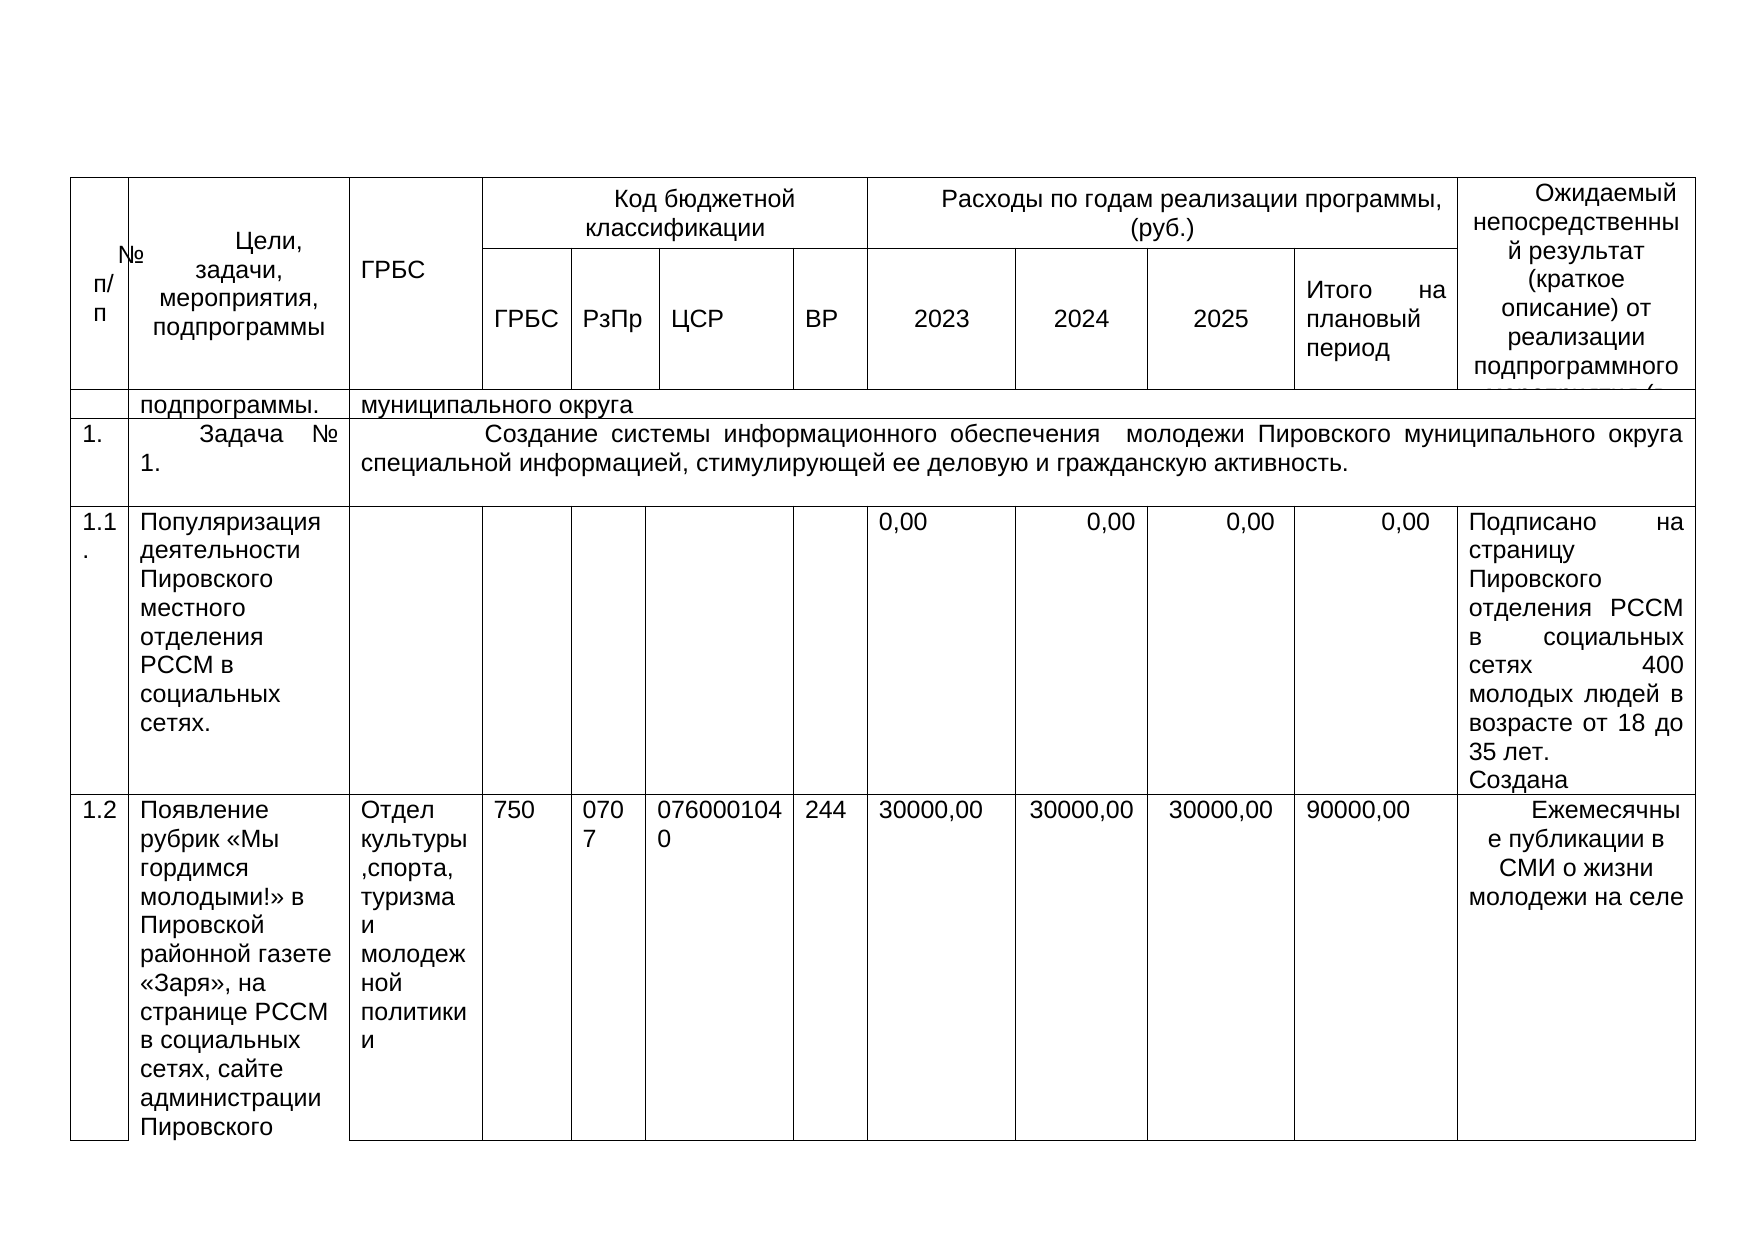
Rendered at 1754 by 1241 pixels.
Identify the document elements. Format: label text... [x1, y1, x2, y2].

table_cell 0,00 [1016, 507, 1147, 794]
table_cell [71, 390, 128, 418]
table_cell [646, 507, 793, 794]
table_cell Популяризация деятельности Пировского местного отделения РССМ в социальных сетях. [129, 507, 349, 794]
table_cell Отдел культуры,спорта, туризма и молодежной политики и [350, 795, 482, 1140]
table_cell 1.2 [71, 795, 128, 1140]
table_cell 244 [794, 795, 867, 1140]
table_cell Подписано на страницу Пировского отделения РССМ в социальных сетях 400 молодых людей в возрасте от 18 до 35 лет. Создана [1458, 507, 1695, 794]
table_cell 0,00 [1295, 507, 1457, 794]
table_cell [483, 507, 571, 794]
table_header № п/п [71, 178, 128, 388]
table_cell РзПр [572, 249, 659, 388]
table_cell [794, 507, 867, 794]
table_cell 0760001040 [646, 795, 793, 1140]
table_cell 0,00 [868, 507, 1015, 794]
table_cell ЦСР [660, 249, 793, 388]
table_cell 2025 [1148, 249, 1294, 388]
table_cell 750 [483, 795, 571, 1140]
table_cell Итого на плановый период [1295, 249, 1457, 388]
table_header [1458, 178, 1695, 388]
table_cell 0707 [572, 795, 645, 1140]
table_cell Создание условий для успешной социализации и эффективной самореализации молодежи Пировского муниципального округа [350, 390, 1695, 418]
table_cell Появление рубрик «Мы гордимся молодыми!» в Пировской районной газете «Заря», на странице РССМ в социальных сетях, сайте администрации Пировского муниципального округа [129, 795, 349, 1140]
table_cell Создание системы информационного обеспечения молодежи Пировского муниципального округа специальной информацией, стимулирующей ее деловую и гражданскую активность. [350, 419, 1695, 506]
table_cell Задача № 1. [129, 419, 349, 506]
table_cell 2023 [868, 249, 1015, 388]
table_cell 1.1. [71, 507, 128, 794]
table_cell 30000,00 [1148, 795, 1294, 1140]
table_cell 0,00 [1148, 507, 1294, 794]
table_cell Ежемесячные публикации в СМИ о жизни молодежи на селе [1458, 795, 1695, 1140]
table_header ГРБС [350, 178, 482, 388]
table_cell 90000,00 [1295, 795, 1457, 1140]
table_cell ВР [794, 249, 867, 388]
table_header Расходы по годам реализации программы, (руб.) [868, 178, 1457, 247]
table_cell ГРБС [483, 249, 571, 388]
table_header Цели, задачи, мероприятия, подпрограммы [129, 178, 349, 388]
table_cell 1. [71, 419, 128, 506]
table_cell [572, 507, 645, 794]
table_cell 30000,00 [868, 795, 1015, 1140]
table_cell 30000,00 [1016, 795, 1147, 1140]
table_cell 2024 [1016, 249, 1147, 388]
table_cell [350, 507, 482, 794]
table_header Код бюджетной классификации [483, 178, 867, 247]
table_cell Цель подпрограммы. [129, 390, 349, 418]
